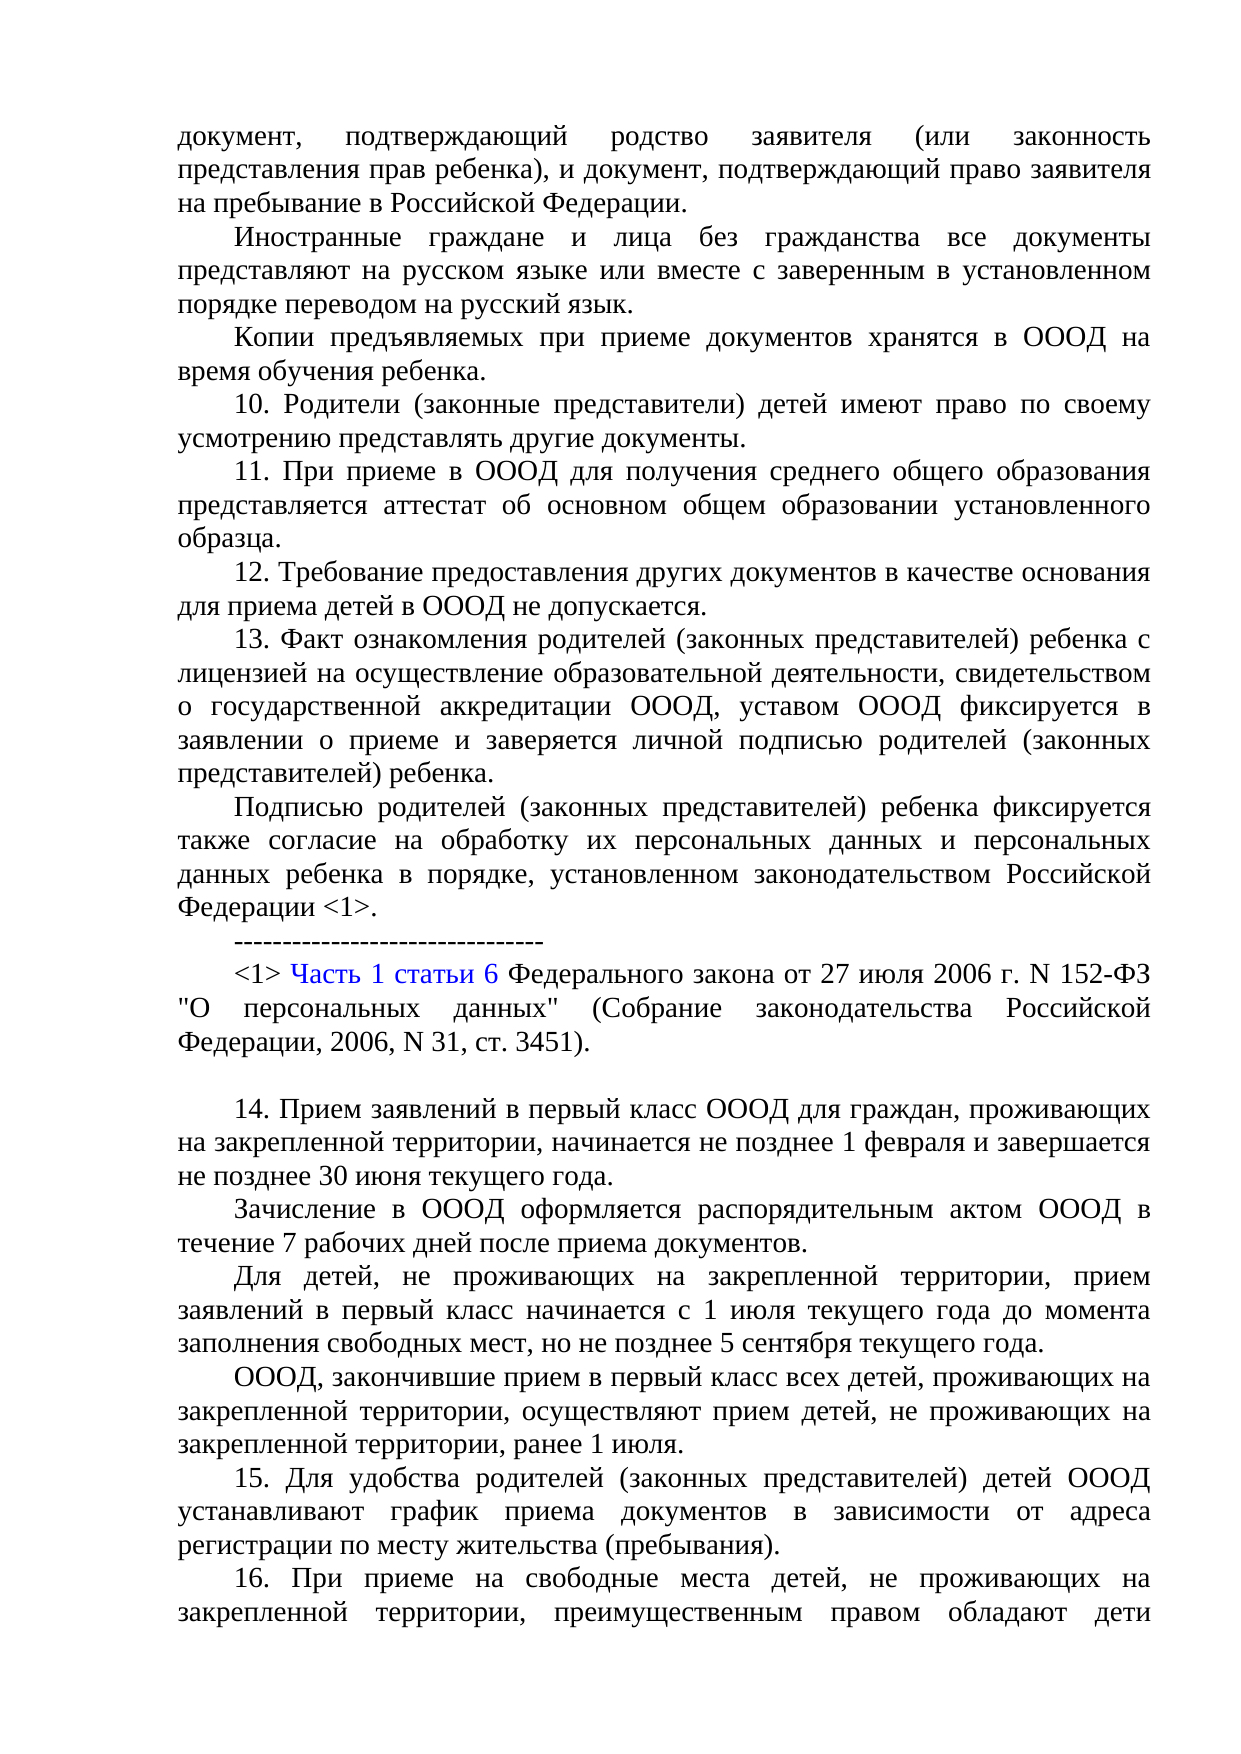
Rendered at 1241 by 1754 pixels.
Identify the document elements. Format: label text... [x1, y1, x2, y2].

text Зачисление в ОООД оформляется распорядительным актом ОООД в течение 7 рабочих дней после приема документов. [177, 1191, 1152, 1258]
text Иностранные граждане и лица без гражданства все документы представляют на русском языке или вместе с заверенным в установленном порядке переводом на русский язык. [177, 219, 1152, 319]
text 11. При приеме в ОООД для получения среднего общего образования представляется аттестат об основном общем образовании установленного образца. [177, 453, 1152, 554]
text Копии предъявляемых при приеме документов хранятся в ОООД на время обучения ребенка. [177, 319, 1152, 386]
text 10. Родители (законные представители) детей имеют право по своему усмотрению представлять другие документы. [177, 386, 1152, 453]
text ОООД, закончившие прием в первый класс всех детей, проживающих на закрепленной территории, осуществляют прием детей, не проживающих на закрепленной территории, ранее 1 июля. [177, 1359, 1152, 1460]
text -------------------------------- [177, 923, 1152, 957]
text <1> Часть 1 статьи 6 Федерального закона от 27 июля 2006 г. N 152-ФЗ "О персональных данных" (Собрание законодательства Российской Федерации, 2006, N 31, ст. 3451). [177, 957, 1152, 1057]
text 15. Для удобства родителей (законных представителей) детей ОООД устанавливают график приема документов в зависимости от адреса регистрации по месту жительства (пребывания). [177, 1460, 1152, 1560]
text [177, 1560, 1152, 1627]
text 14. Прием заявлений в первый класс ОООД для граждан, проживающих на закрепленной территории, начинается не позднее 1 февраля и завершается не позднее 30 июня текущего года. [177, 1091, 1152, 1191]
text 12. Требование предоставления других документов в качестве основания для приема детей в ОООД не допускается. [177, 554, 1152, 621]
text Для детей, не проживающих на закрепленной территории, прием заявлений в первый класс начинается с 1 июля текущего года до момента заполнения свободных мест, но не позднее 5 сентября текущего года. [177, 1258, 1152, 1359]
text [177, 118, 1152, 219]
text Подписью родителей (законных представителей) ребенка фиксируется также согласие на обработку их персональных данных и персональных данных ребенка в порядке, установленном законодательством Российской Федерации <1>. [177, 789, 1152, 923]
text 13. Факт ознакомления родителей (законных представителей) ребенка с лицензией на осуществление образовательной деятельности, свидетельством о государственной аккредитации ОООД, уставом ОООД фиксируется в заявлении о приеме и заверяется личной подписью родителей (законных представителей) ребенка. [177, 621, 1152, 789]
